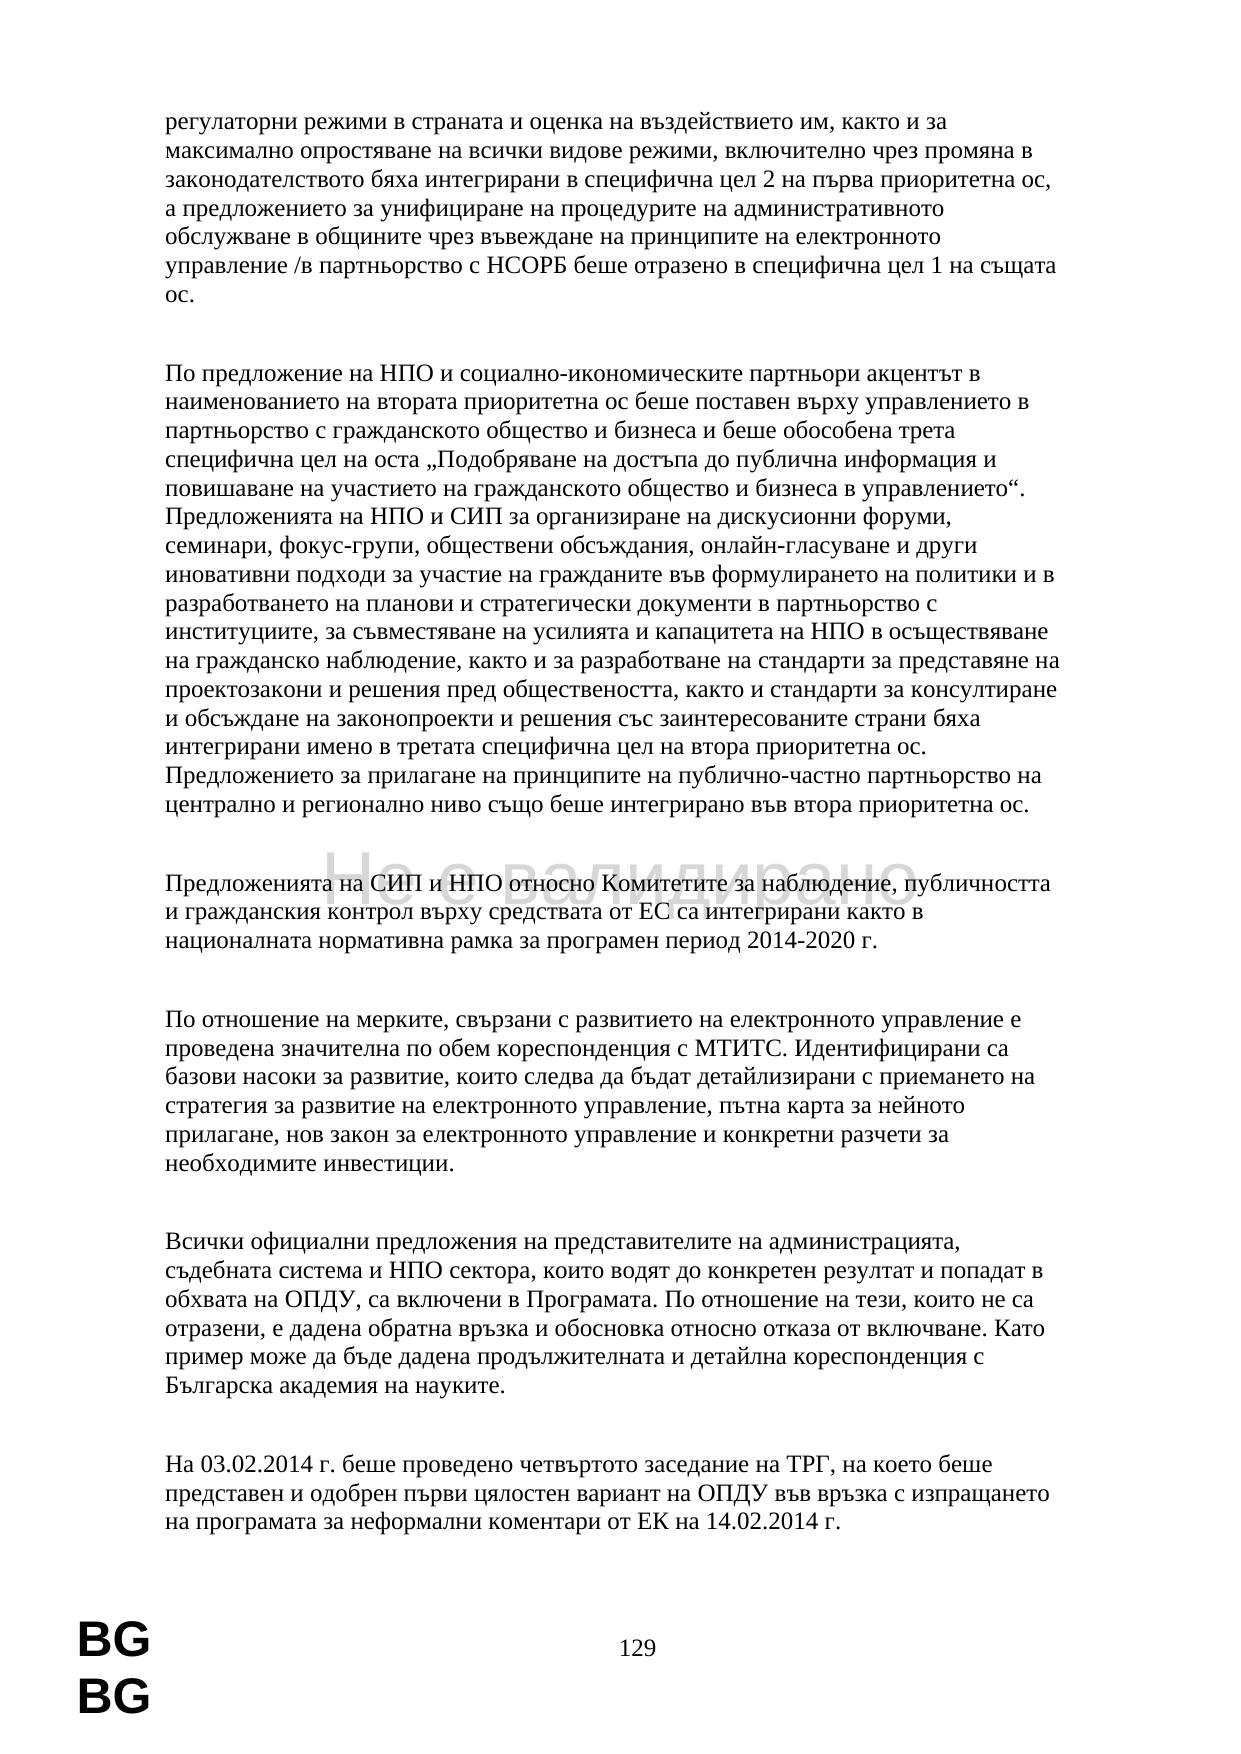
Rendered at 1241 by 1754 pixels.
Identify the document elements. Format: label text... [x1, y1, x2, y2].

text На 03.02.2014 г. беше проведено четвъртото заседание на ТРГ, на което беше представен и одобрен първи цялостен вариант на ОПДУ във връзка с изпращането на програмата за неформални коментари от ЕК на 14.02.2014 г. [165, 1449, 1063, 1535]
text По отношение на мерките, свързани с развитието на електронното управление е проведена значителна по обем кореспонденция с МТИТС. Идентифицирани са базови насоки за развитие, които следва да бъдат детайлизирани с приемането на стратегия за развитие на електронното управление, пътна карта за нейното прилагане, нов закон за електронното управление и конкретни разчети за необходимите инвестиции. [165, 1004, 1063, 1176]
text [165, 106, 1063, 308]
text По предложение на НПО и социално-икономическите партньори акцентът в наименованието на втората приоритетна ос беше поставен върху управлението в партньорство с гражданското общество и бизнеса и беше обособена трета специфична цел на оста „Подобряване на достъпа до публична информация и повишаване на участието на гражданското общество и бизнеса в управлението“. Предложенията на НПО и СИП за организиране на дискусионни форуми, семинари, фокус-групи, обществени обсъждания, онлайн-гласуване и други иновативни подходи за участие на гражданите във формулирането на политики и в разработването на планови и стратегически документи в партньорство с институциите, за съвместяване на усилията и капацитета на НПО в осъществяване на гражданско наблюдение, както и за разработване на стандарти за представяне на проектозакони и решения пред обществеността, както и стандарти за консултиране и обсъждане на законопроекти и решения със заинтересованите страни бяха интегрирани имено в третата специфична цел на втора приоритетна ос. Предложението за прилагане на принципите на публично-частно партньорство на централно и регионално ниво също беше интегрирано във втора приоритетна ос. [165, 358, 1063, 818]
text Предложенията на СИП и НПО относно Комитетите за наблюдение, публичността и гражданския контрол върху средствата от ЕС са интегрирани както в националната нормативна рамка за програмен период 2014-2020 г. [165, 868, 1063, 954]
text Всички официални предложения на представителите на администрацията, съдебната система и НПО сектора, които водят до конкретен резултат и попадат в обхвата на ОПДУ, са включени в Програмата. По отношение на тези, които не са отразени, е дадена обратна връзка и обосновка относно отказа от включване. Като пример може да бъде дадена продължителната и детайлна кореспонденция с Българска академия на науките. [165, 1226, 1063, 1399]
